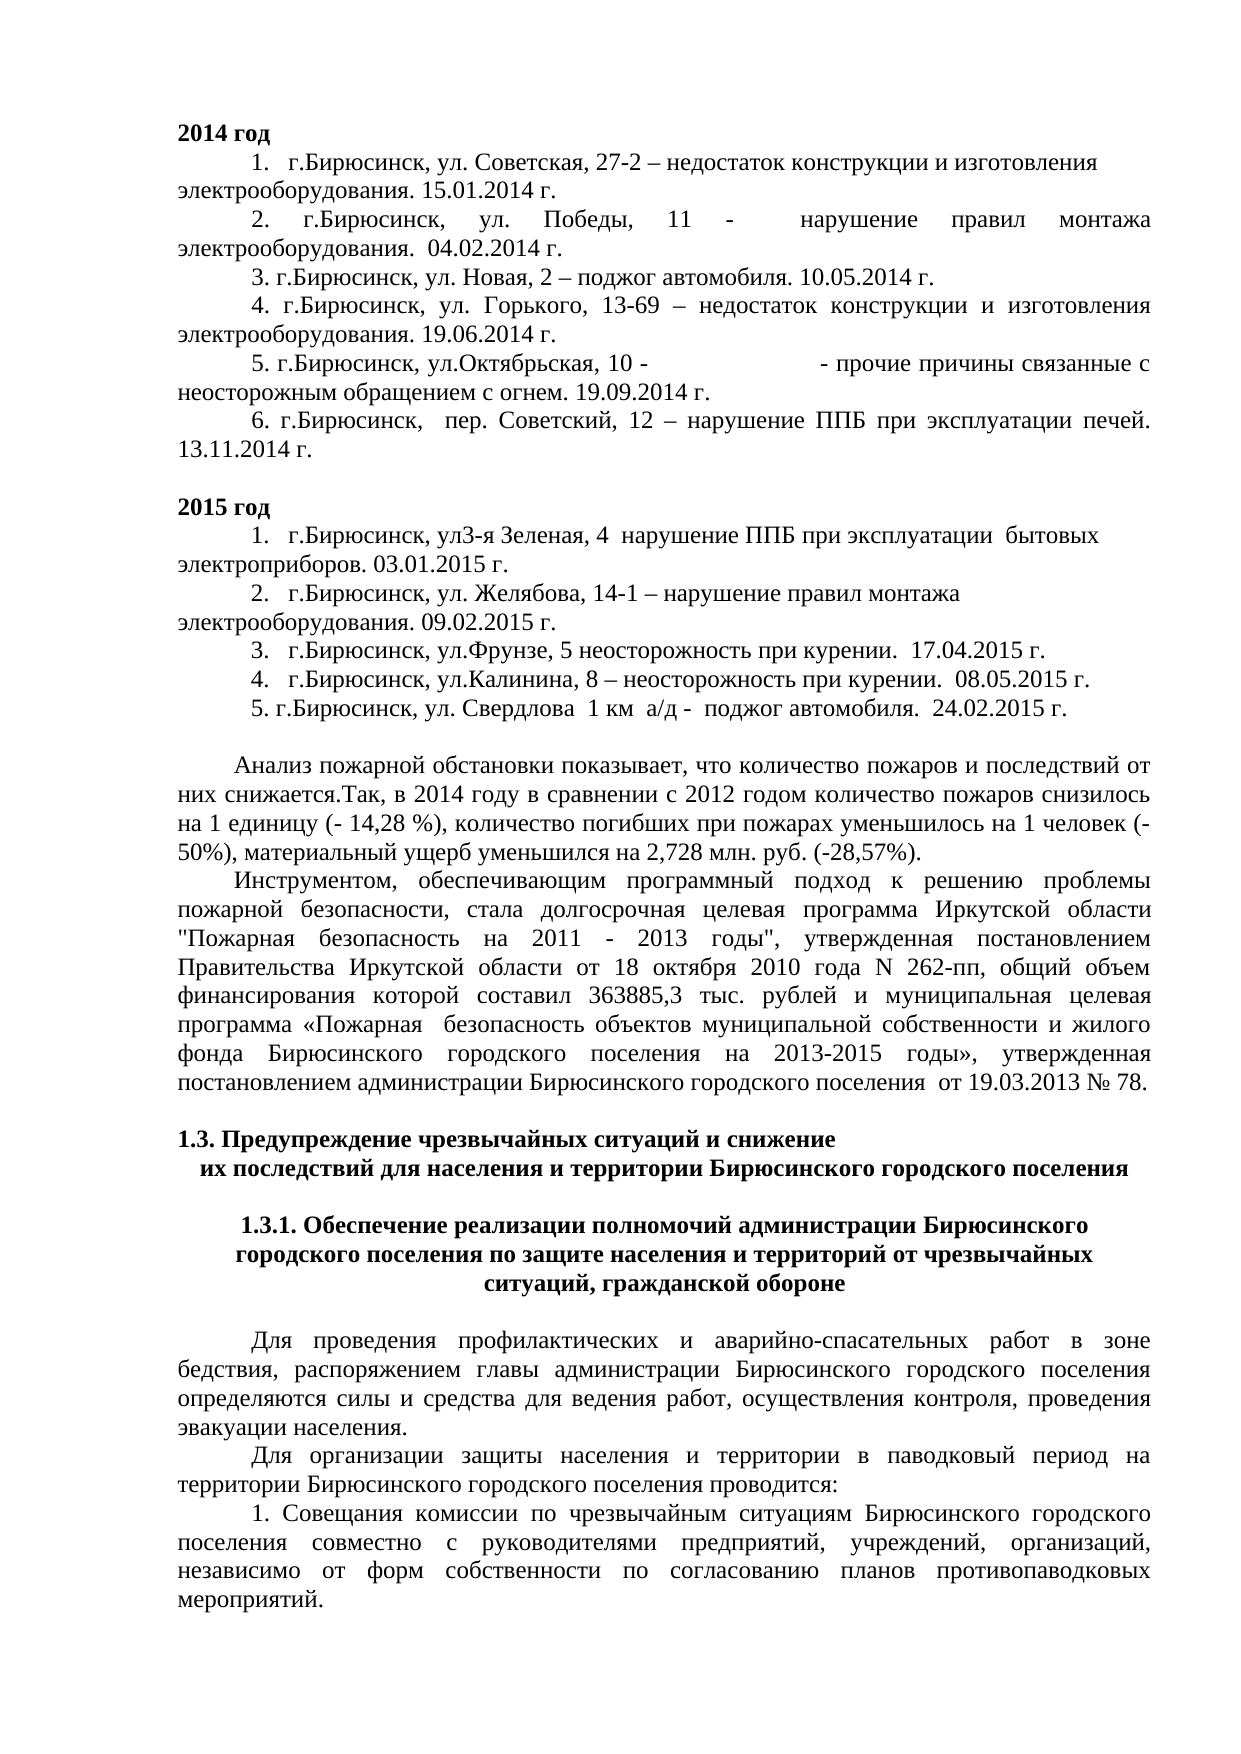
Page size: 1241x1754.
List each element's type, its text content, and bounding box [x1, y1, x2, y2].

text .Бирюсинск, ул. Свердлова а/д - поджог автомобиля. 24.02.2015 г. [251, 693, 1152, 722]
text Для проведения профилактических и аварийно-спасательных работ в зоне бедствия, распоряжением главы администрации Бирюсинского городского поселения определяются силы и средства для ведения работ, осуществления контроля, проведения эвакуации населения. [177, 1326, 1152, 1441]
list г.Бирюсинск, ул.Фрунзе, 5 неосторожность при курении. 17.04.2015 г. [251, 636, 1152, 664]
text их последствий для населения и территории Бирюсинского городского поселения [177, 1153, 1152, 1182]
list г.Бирюсинск, ул. Желябова, 14-1 – нарушение правил монтажа [251, 578, 1152, 607]
text Инструментом, обеспечивающим программный подход к решению проблемы пожарной безопасности, стала долгосрочная целевая программа Иркутской области "Пожарная безопасность на 2011 - 2013 годы", утвержденная постановлением Правительства Иркутской области от 18 октября 2010 года N 262-пп, общий объем финансирования которой составил 363885,3 тыс. рублей и муниципальная целевая программа «Пожарная безопасность объектов муниципальной собственности и жилого фонда Бирюсинского городского поселения на 2013-2015 годы», утвержденная постановлением администрации Бирюсинского городского поселения от 19.03.2013 № 78. [177, 866, 1152, 1096]
text электроприборов. 03.01.2015 г. [177, 549, 1152, 578]
text .Бирюсинск, ул. Победы, 11 - нарушение правил монтажа электрооборудования. 04.02.2014 г. [177, 204, 1152, 262]
text .Бирюсинск, пер. Советский, 12 – нарушение ППБ при эксплуатации печей. 13.11.2014 г. [177, 406, 1152, 463]
text электрооборудования. 09.02.2015 г. [177, 607, 1152, 636]
text .Бирюсинск, ул. Горького, 13-69 – недостаток конструкции и изготовления электрооборудования. 19.06.2014 г. [177, 291, 1152, 348]
list г.Бирюсинск, ул.Калинина, 8 – неосторожность при курении. 08.05.2015 г. [251, 664, 1152, 693]
list г.Бирюсинск, ул3-я Зеленая, 4 нарушение ППБ при эксплуатации бытовых [251, 521, 1152, 549]
text 1.3. Предупреждение чрезвычайных ситуаций и снижение [177, 1124, 1152, 1153]
text 1. Совещания комиссии по чрезвычайным ситуациям Бирюсинского городского поселения совместно с руководителями предприятий, учреждений, организаций, независимо от форм собственности по согласованию планов противопаводковых мероприятий. [177, 1498, 1152, 1613]
text .Бирюсинск, ул.Октябрьская, 10 - - прочие причины связанные с неосторожным обращением с огнем. 19.09.2014 г. [177, 348, 1152, 406]
text 1.3.1. Обеспечение реализации полномочий администрации Бирюсинского городского поселения по защите населения и территорий от чрезвычайных ситуаций, гражданской обороне [177, 1211, 1152, 1297]
text электрооборудования. 15.01.2014 г. [177, 176, 1152, 204]
text 2014 год [177, 118, 1152, 147]
list г.Бирюсинск, ул. Советская, 27-2 – недостаток конструкции и изготовления [251, 147, 1152, 176]
text 2015 год [177, 492, 1152, 521]
text .Бирюсинск, ул. Новая, 2 – поджог автомобиля. 10.05.2014 г. [177, 262, 1152, 291]
text Анализ пожарной обстановки показывает, что количество пожаров и последствий от них снижается.Так, в 2014 году в сравнении с 2012 годом количество пожаров снизилось на 1 единицу (- 14,28 %), количество погибших при пожарах уменьшилось на 1 человек (-50%), материальный ущерб уменьшился на 2,728 млн. руб. (-28,57%). [177, 751, 1152, 866]
text Для организации защиты населения и территории в паводковый период на территории Бирюсинского городского поселения проводится: [177, 1441, 1152, 1498]
